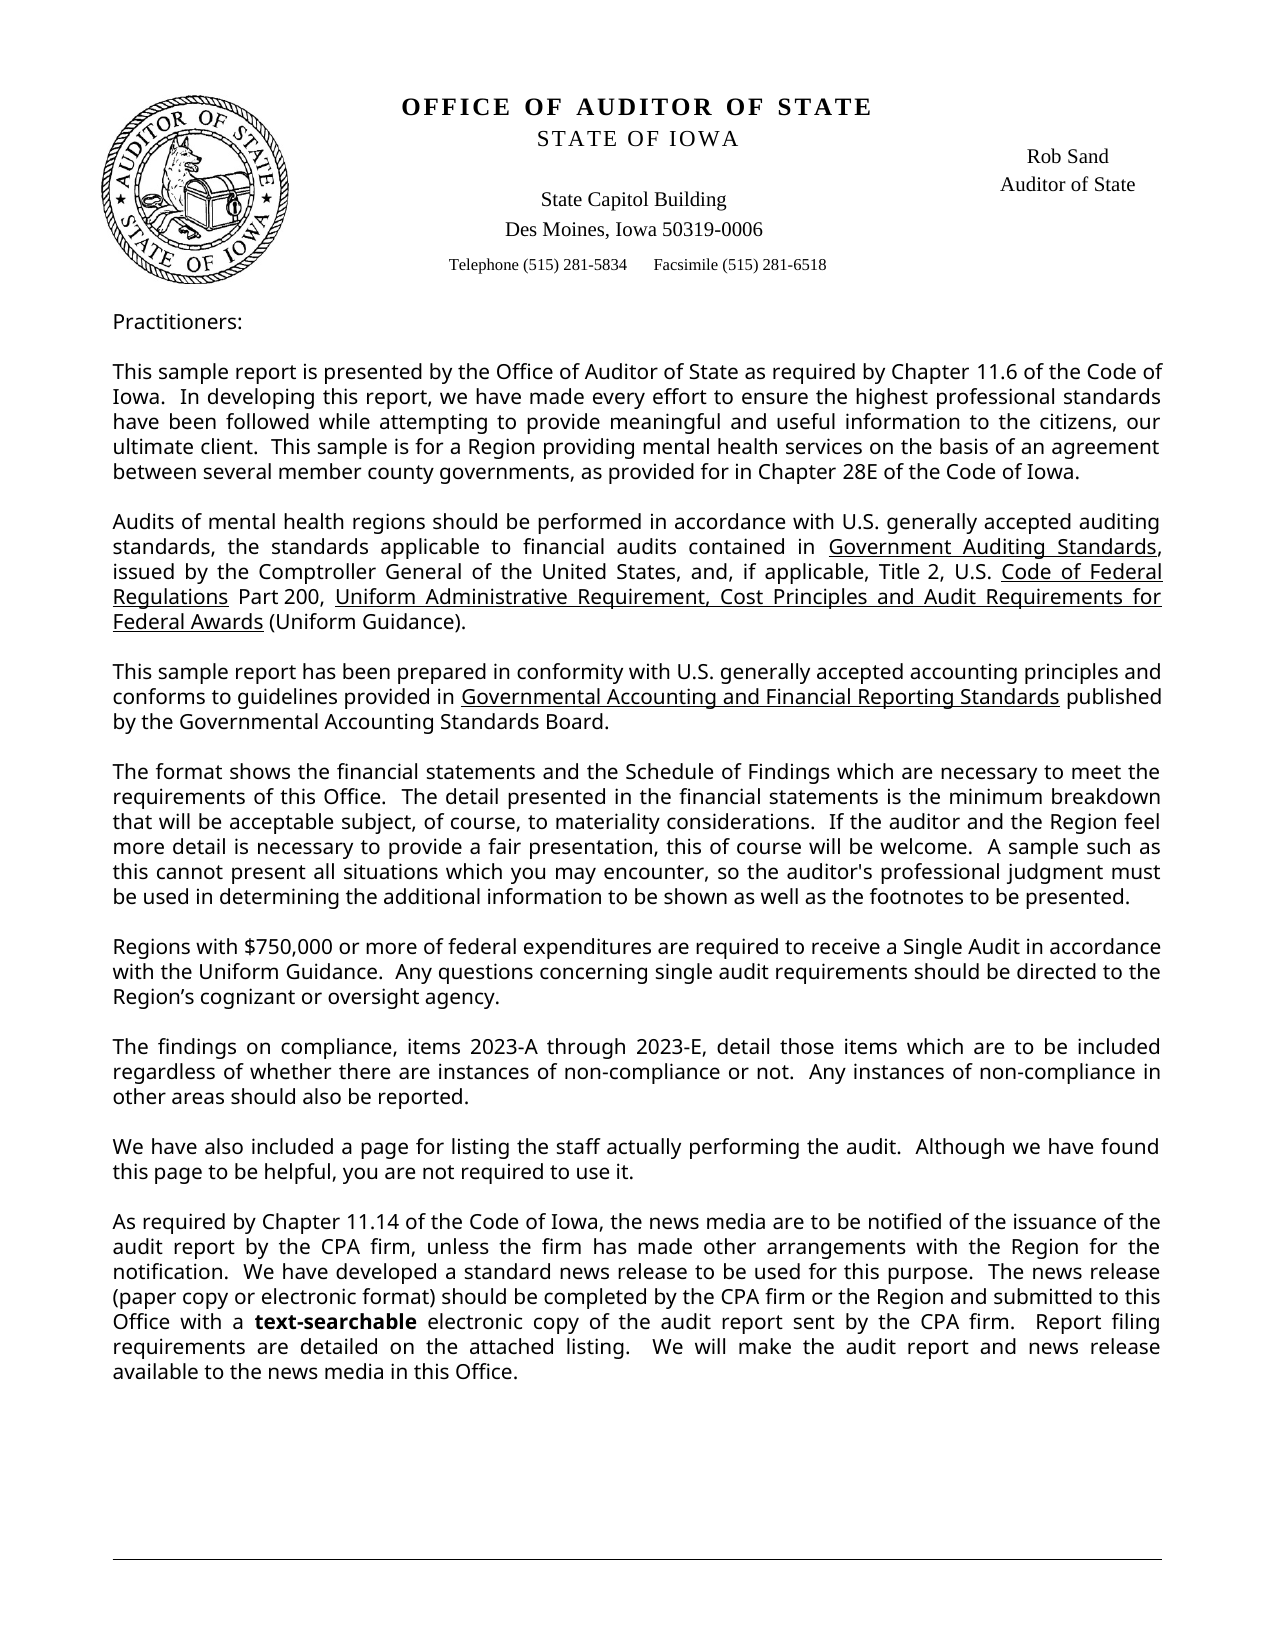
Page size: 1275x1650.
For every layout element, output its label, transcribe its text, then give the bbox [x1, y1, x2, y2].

text The format shows the financial statements and the Schedule of Findings which are necessary to meet the requirements of this Office. The detail presented in the financial statements is the minimum breakdown that will be acceptable subject, of course, to materiality considerations. If the auditor and the Region feel more detail is necessary to provide a fair presentation, this of course will be welcome. A sample such as this cannot present all situations which you may encounter, so the auditor's professional judgment must be used in determining the additional information to be shown as well as the footnotes to be presented. [112, 759, 1162, 909]
text Practitioners: [112, 309, 1162, 334]
text The findings on compliance, items 2023-A through 2023-E, detail those items which are to be included regardless of whether there are instances of non-compliance or not. Any instances of non-compliance in other areas should also be reported. [112, 1034, 1162, 1109]
text As required by Chapter 11.14 of the Code of Iowa, the news media are to be notified of the issuance of the audit report by the CPA firm, unless the firm has made other arrangements with the Region for the notification. We have developed a standard news release to be used for this purpose. The news release (paper copy or electronic format) should be completed by the CPA firm or the Region and submitted to this Office with a text-searchable electronic copy of the audit report sent by the CPA firm. Report filing requirements are detailed on the attached listing. We will make the audit report and news release available to the news media in this Office. [112, 1209, 1162, 1384]
text We have also included a page for listing the staff actually performing the audit. Although we have found this page to be helpful, you are not required to use it. [112, 1134, 1162, 1184]
text Audits of mental health regions should be performed in accordance with U.S. generally accepted auditing standards, the standards applicable to financial audits contained in Government Auditing Standards, issued by the Comptroller General of the United States, and, if applicable, Title 2, U.S. Code of Federal Regulations Part 200, Uniform Administrative Requirement, Cost Principles and Audit Requirements for Federal Awards (Uniform Guidance). [112, 509, 1162, 634]
text This sample report is presented by the Office of Auditor of State as required by Chapter 11.6 of the Code of Iowa. In developing this report, we have made every effort to ensure the highest professional standards have been followed while attempting to provide meaningful and useful information to the citizens, our ultimate client. This sample is for a Region providing mental health services on the basis of an agreement between several member county governments, as provided for in Chapter 28E of the Code of Iowa. [112, 359, 1162, 484]
text This sample report has been prepared in conformity with U.S. generally accepted accounting principles and conforms to guidelines provided in Governmental Accounting and Financial Reporting Standards published by the Governmental Accounting Standards Board. [112, 659, 1162, 734]
picture [101, 95, 290, 284]
text Regions with $750,000 or more of federal expenditures are required to receive a Single Audit in accordance with the Uniform Guidance. Any questions concerning single audit requirements should be directed to the Region’s cognizant or oversight agency. [112, 934, 1162, 1009]
